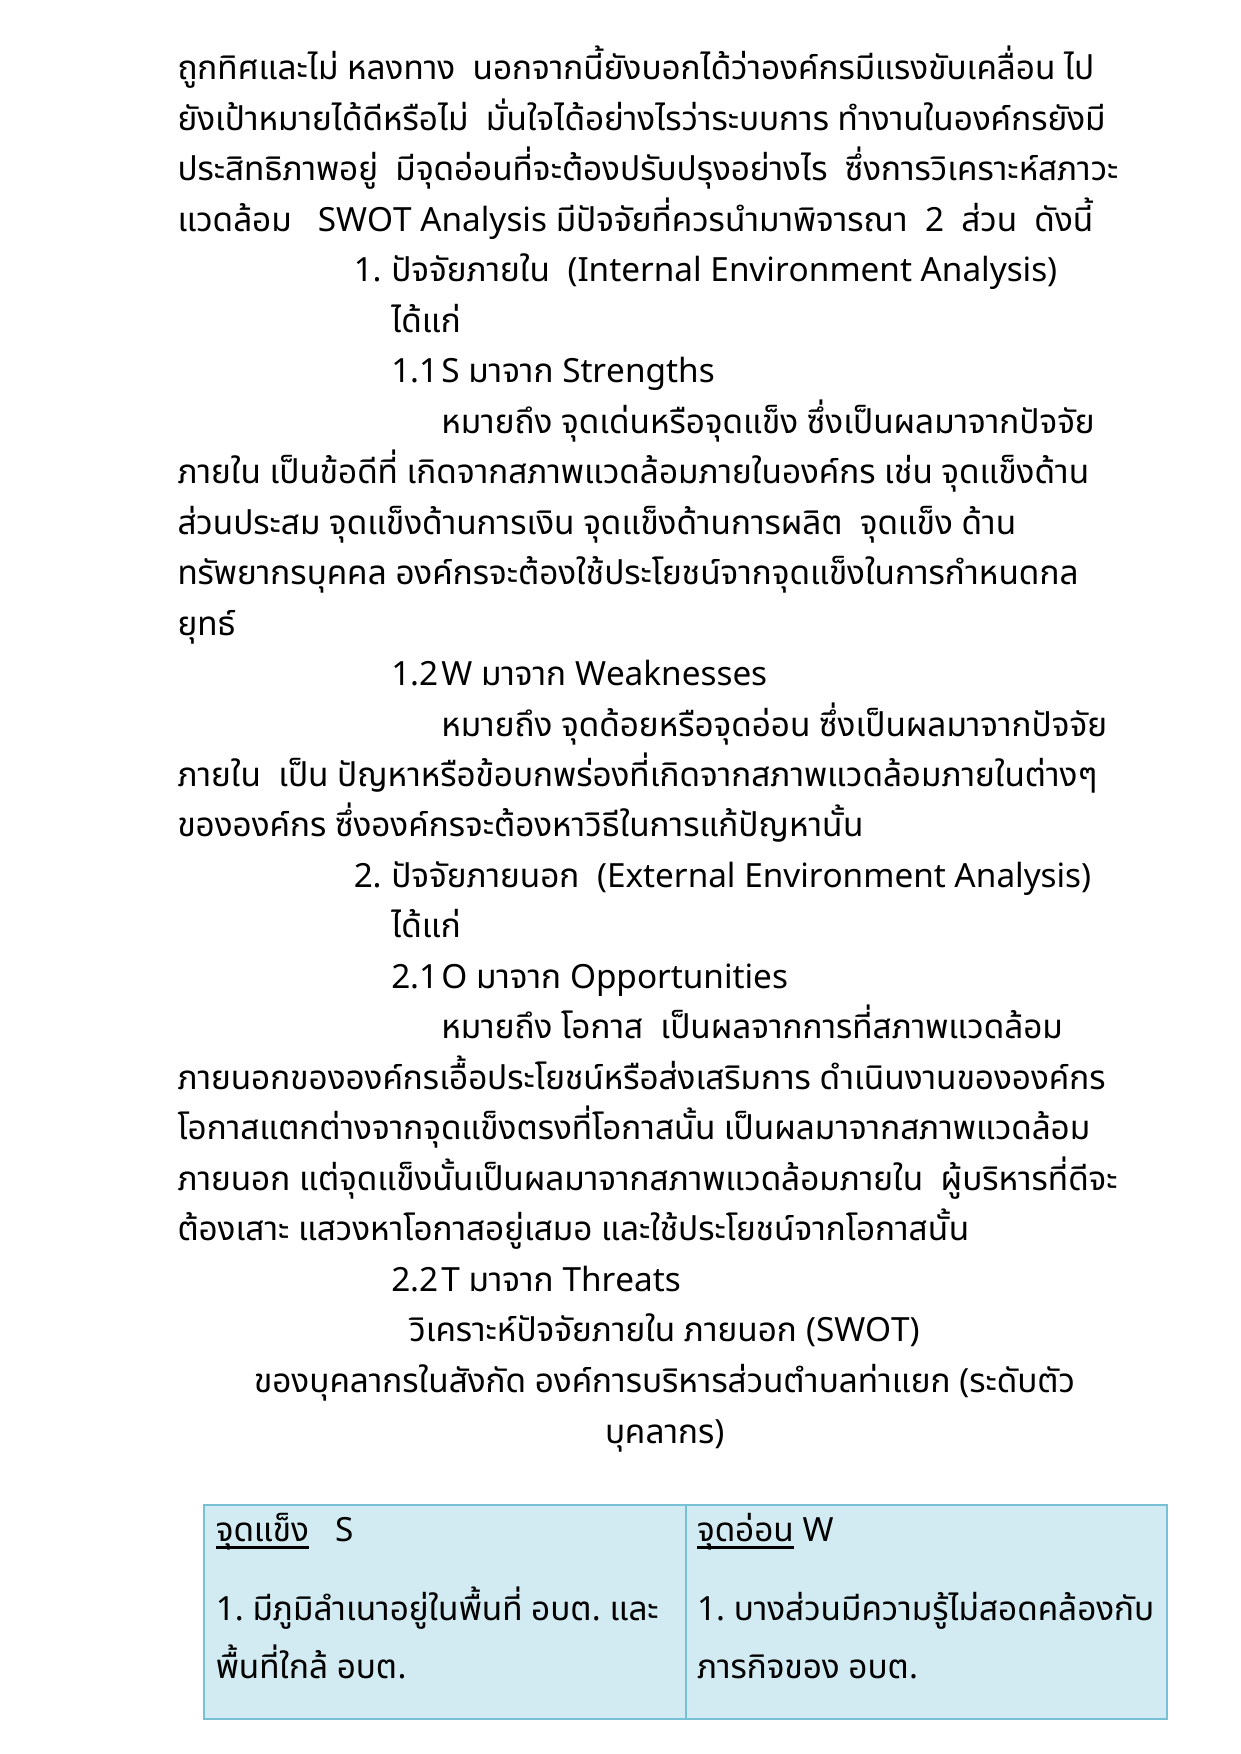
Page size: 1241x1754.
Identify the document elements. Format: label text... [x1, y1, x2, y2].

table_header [205, 1506, 685, 1718]
text ของบุคลากรในสังกัด องค์การบริหารส่วนตำบลท่าแยก (ระดับตัวบุคลากร) [207, 1357, 1122, 1458]
list ปัจจัยภายใน (Internal Environment Analysis) ได้แก่ [353, 246, 1122, 347]
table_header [687, 1506, 1166, 1718]
list S มาจาก Strengths [391, 347, 1122, 398]
text หมายถึง จุดด้อยหรือจุดอ่อน ซึ่งเป็นผลมาจากปัจจัยภายใน เป็น ปัญหาหรือข้อบกพร่องที่เกิดจากสภาพแวดล้อมภายในต่างๆ ขององค์กร ซึ่งองค์กรจะต้องหาวิธีในการแก้ปัญหานั้น [177, 701, 1122, 852]
list O มาจาก Opportunities [391, 953, 1122, 1003]
text หมายถึง โอกาส เป็นผลจากการที่สภาพแวดล้อม ภายนอกขององค์กรเอื้อประโยชน์หรือส่งเสริมการ ดําเนินงานขององค์กร โอกาสแตกต่างจากจุดแข็งตรงที่โอกาสนั้น เป็นผลมาจากสภาพแวดล้อมภายนอก แต่จุดแข็งนั้นเป็นผลมาจากสภาพแวดล้อมภายใน ผู้บริหารที่ดีจะต้องเสาะ แสวงหาโอกาสอยู่เสมอ และใช้ประโยชน์จากโอกาสนั้น [177, 1003, 1122, 1256]
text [177, 44, 1122, 246]
list ปัจจัยภายนอก (External Environment Analysis) ได้แก่ [353, 852, 1122, 953]
list T มาจาก Threats [391, 1256, 1122, 1306]
text วิเคราะห์ปัจจัยภายใน ภายนอก (SWOT) [207, 1306, 1122, 1357]
list W มาจาก Weaknesses [391, 650, 1122, 701]
text หมายถึง จุดเด่นหรือจุดแข็ง ซึ่งเป็นผลมาจากปัจจัยภายใน เป็นข้อดีที่ เกิดจากสภาพแวดล้อมภายในองค์กร เช่น จุดแข็งด้านส่วนประสม จุดแข็งด้านการเงิน จุดแข็งด้านการผลิต จุดแข็ง ด้านทรัพยากรบุคคล องค์กรจะต้องใช้ประโยชน์จากจุดแข็งในการกําหนดกลยุทธ์ [177, 398, 1122, 650]
